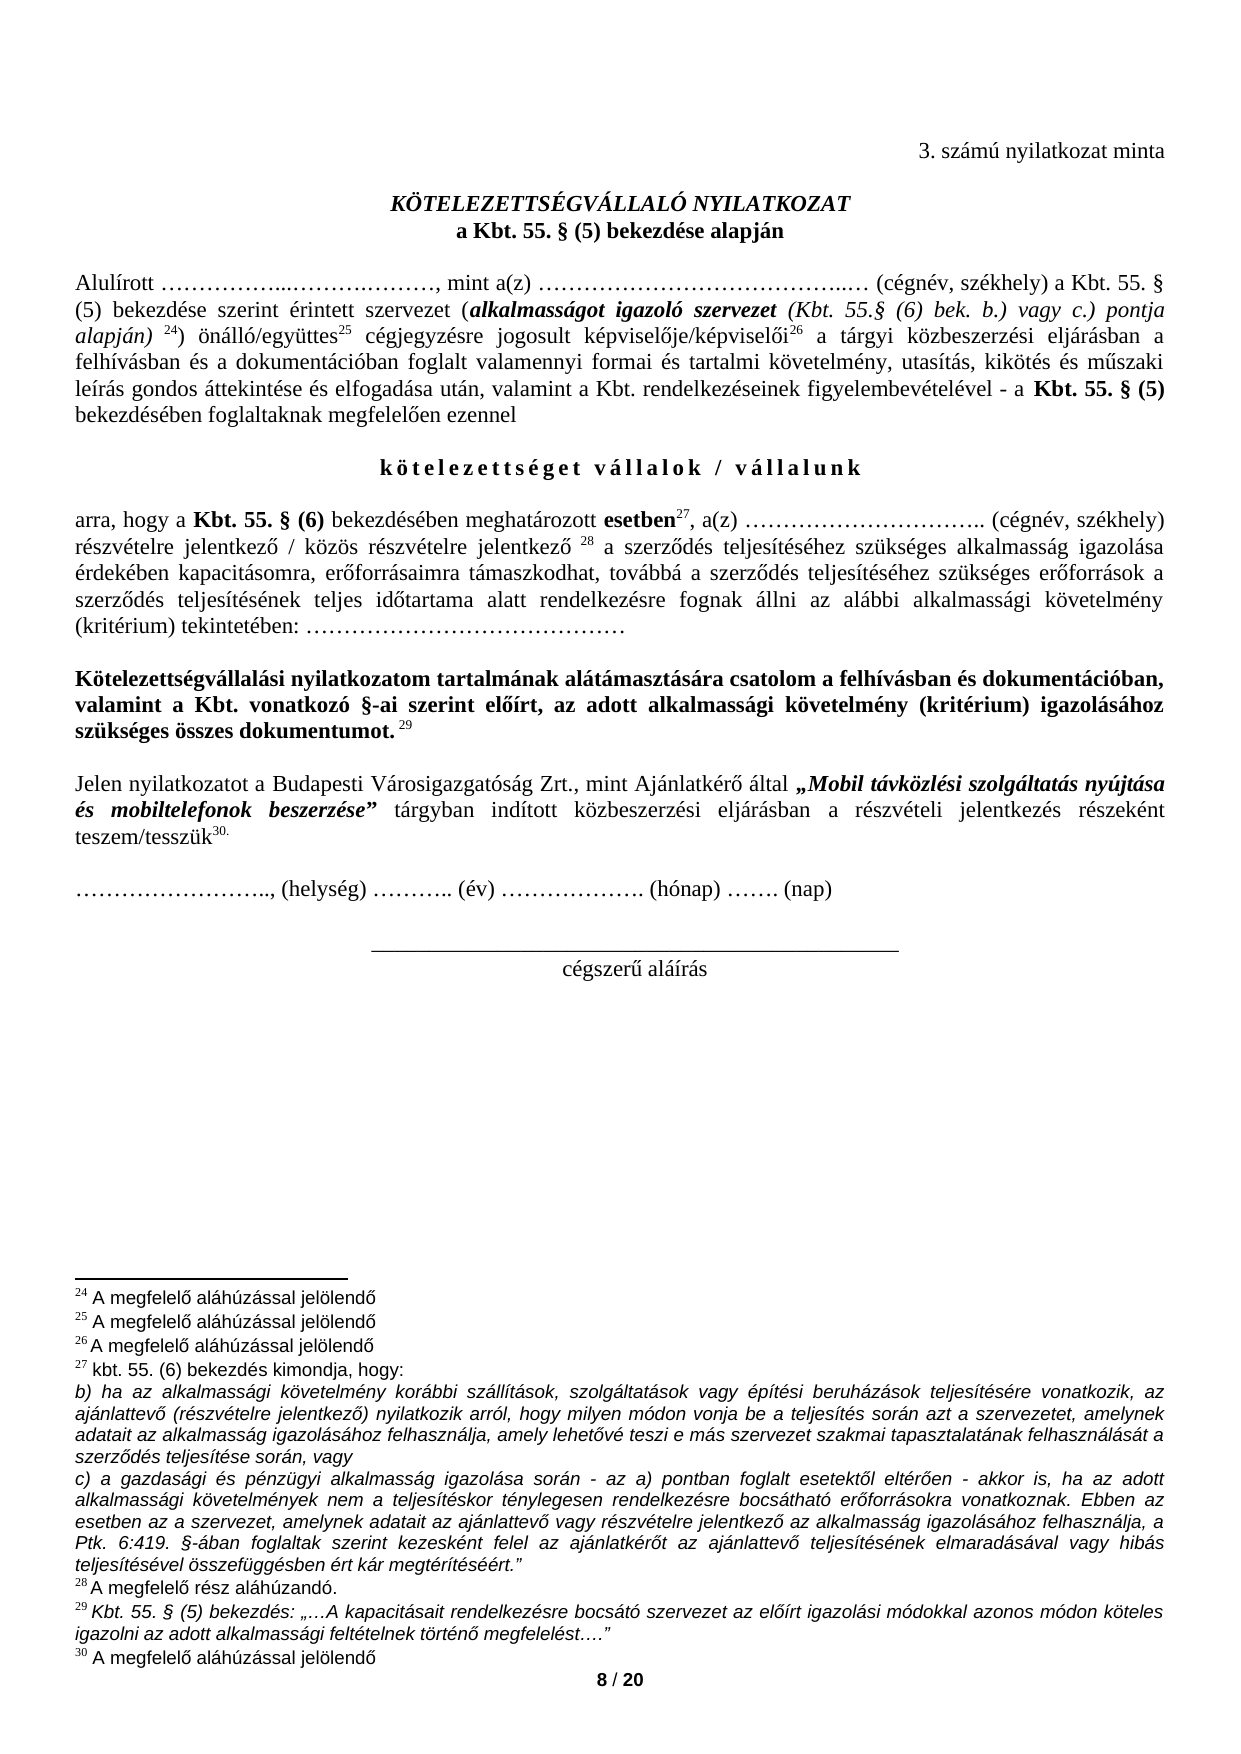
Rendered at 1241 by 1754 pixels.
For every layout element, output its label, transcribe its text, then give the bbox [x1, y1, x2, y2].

text Alulírott ……………...……….………, mint a(z) …………………………………..… (cégnév, székhely) a Kbt. 55. § (5) bekezdése szerint érintett szervezet (alkalmasságot igazoló szervezet (Kbt. 55.§ (6) bek. b.) vagy c.) pontja alapján) ) önálló/együttes cégjegyzésre jogosult képviselője/képviselői a tárgyi közbeszerzési eljárásban a felhívásban és a dokumentációban foglalt valamennyi formai és tartalmi követelmény, utasítás, kikötés és műszaki leírás gondos áttekintése és elfogadása után, valamint a Kbt. rendelkezéseinek figyelembevételével - a Kbt. 55. § (5) bekezdésében foglaltaknak megfelelően ezennel [75, 269, 1165, 427]
text a Kbt. 55. § (5) bekezdése alapján [75, 217, 1165, 243]
text cégszerű aláírás [104, 954, 1165, 981]
text …………………….., (helység) ……….. (év) ………………. (hónap) ……. (nap) [75, 876, 1165, 902]
text Jelen nyilatkozatot a Budapesti Városigazgatóság Zrt., mint Ajánlatkérő által „Mobil távközlési szolgáltatás nyújtása és mobiltelefonok beszerzése” tárgyban indított közbeszerzési eljárásban a részvételi jelentkezés részeként teszem/tesszük. [75, 770, 1165, 849]
text ______________________________________________ [104, 928, 1165, 954]
text arra, hogy a Kbt. 55. § (6) bekezdésében meghatározott esetben, a(z) ………………………….. (cégnév, székhely) részvételre jelentkező / közös részvételre jelentkező a szerződés teljesítéséhez szükséges alkalmasság igazolása érdekében kapacitásomra, erőforrásaimra támaszkodhat, továbbá a szerződés teljesítéséhez szükséges erőforrások a szerződés teljesítésének teljes időtartama alatt rendelkezésre fognak állni az alábbi alkalmassági követelmény (kritérium) tekintetében: …………………………………… [75, 507, 1165, 638]
text kötelezettséget vállalok / vállalunk [75, 454, 1165, 480]
text Kötelezettségvállalási nyilatkozatom tartalmának alátámasztására csatolom a felhívásban és dokumentációban, valamint a Kbt. vonatkozó §-ai szerint előírt, az adott alkalmassági követelmény (kritérium) igazolásához szükséges összes dokumentumot. [75, 665, 1165, 744]
text KÖTELEZETTSÉGVÁLLALÓ NYILATKOZAT [75, 190, 1165, 217]
title 3. számú nyilatkozat minta [134, 138, 1165, 164]
